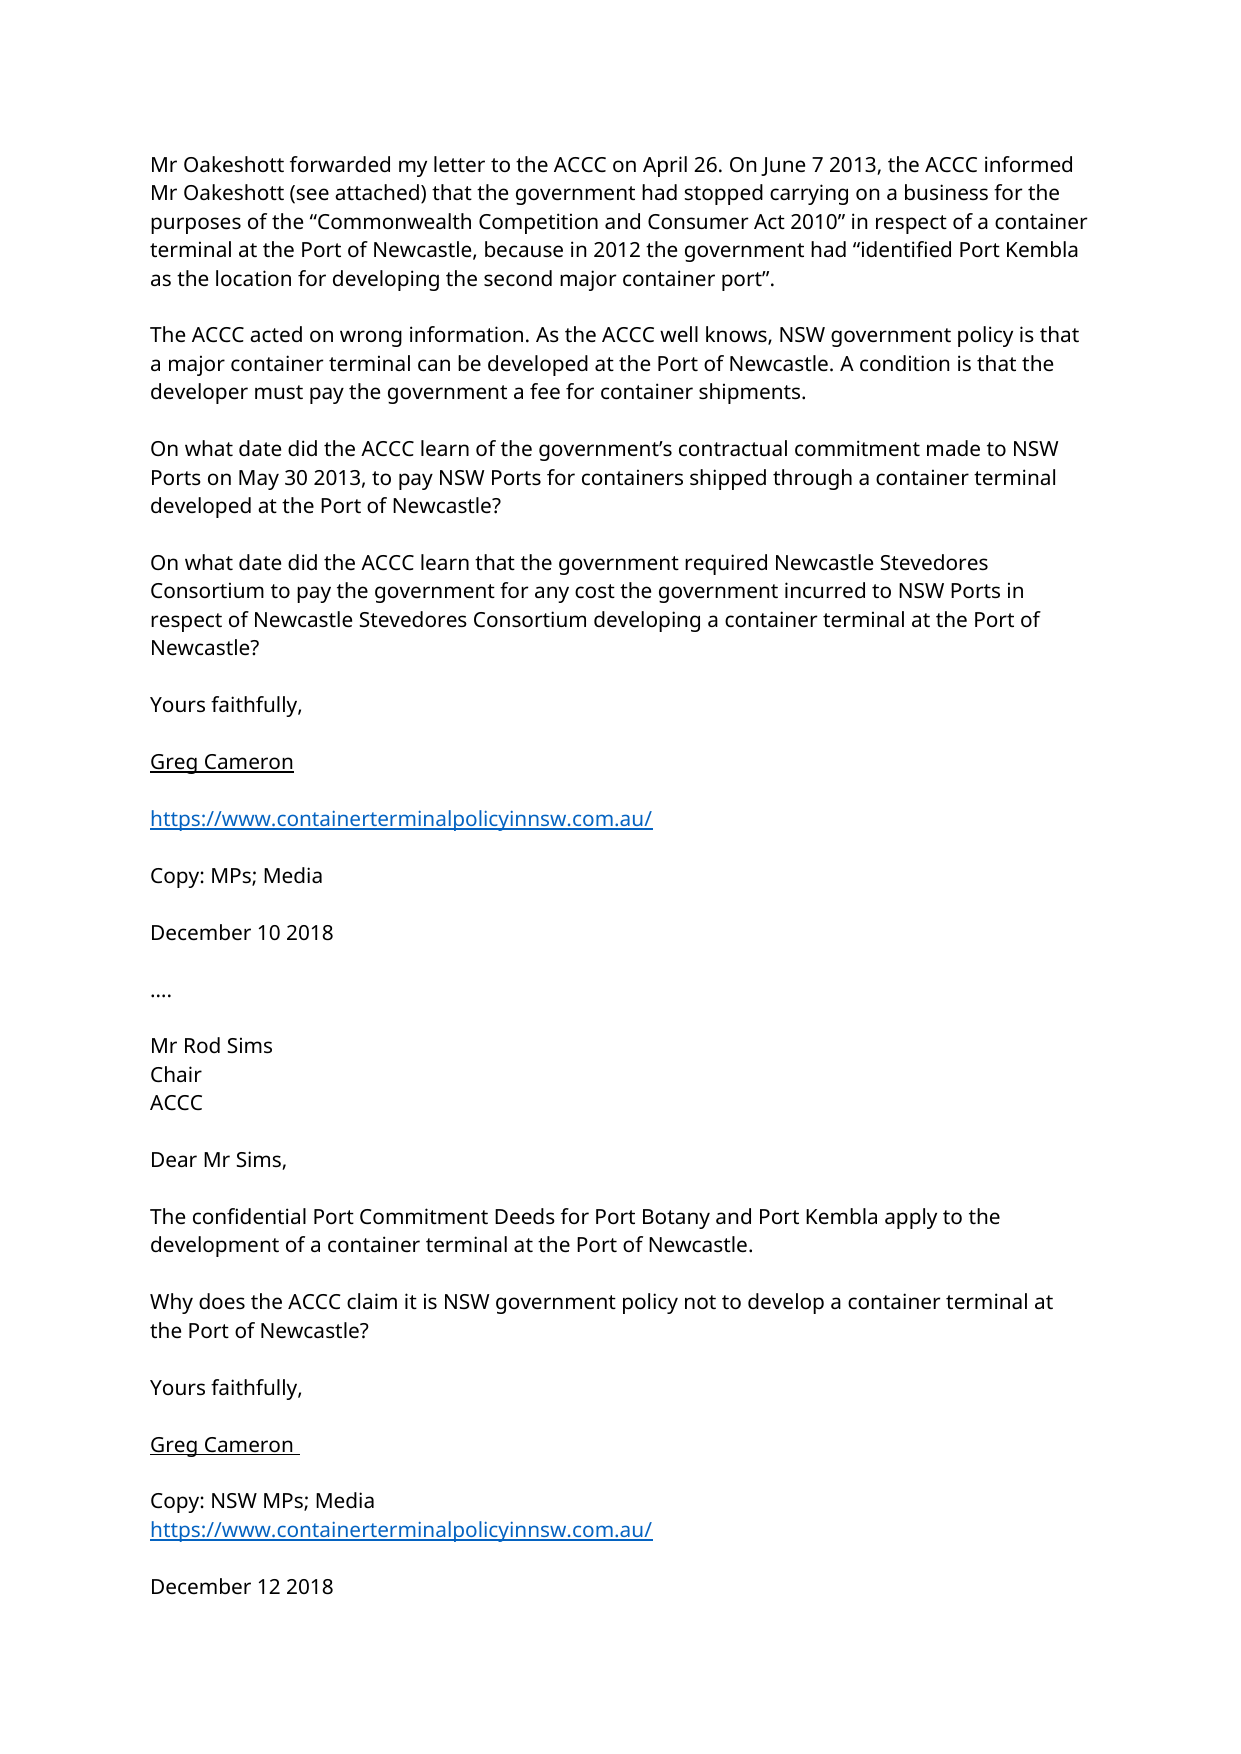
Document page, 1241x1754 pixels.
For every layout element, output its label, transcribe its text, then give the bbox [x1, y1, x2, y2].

text On what date did the ACCC learn of the government’s contractual commitment made to NSW Ports on May 30 2013, to pay NSW Ports for containers shipped through a container terminal developed at the Port of Newcastle? [150, 434, 1090, 520]
text Dear Mr Sims, [150, 1145, 1090, 1174]
text …. [150, 975, 1090, 1003]
text December 10 2018 [150, 918, 1090, 946]
text https://www.containerterminalpolicyinnsw.com.au/ [150, 804, 1090, 832]
text Mr Rod Sims [150, 1032, 1090, 1060]
text December 12 2018 [150, 1572, 1090, 1600]
text Why does the ACCC claim it is NSW government policy not to develop a container terminal at the Port of Newcastle? [150, 1287, 1090, 1344]
text On what date did the ACCC learn that the government required Newcastle Stevedores Consortium to pay the government for any cost the government incurred to NSW Ports in respect of Newcastle Stevedores Consortium developing a container terminal at the Port of Newcastle? [150, 548, 1090, 662]
text Yours faithfully, [150, 690, 1090, 719]
text Yours faithfully, [150, 1373, 1090, 1401]
text Mr Oakeshott forwarded my letter to the ACCC on April 26. On June 7 2013, the ACCC informed Mr Oakeshott (see attached) that the government had stopped carrying on a business for the purposes of the “Commonwealth Competition and Consumer Act 2010” in respect of a container terminal at the Port of Newcastle, because in 2012 the government had “identified Port Kembla as the location for developing the second major container port”. [150, 150, 1090, 292]
text Greg Cameron [150, 1430, 1090, 1458]
text Copy: NSW MPs; Media [150, 1487, 1090, 1515]
text ACCC [150, 1088, 1090, 1117]
text https://www.containerterminalpolicyinnsw.com.au/ [150, 1515, 1090, 1543]
text The ACCC acted on wrong information. As the ACCC well knows, NSW government policy is that a major container terminal can be developed at the Port of Newcastle. A condition is that the developer must pay the government a fee for container shipments. [150, 321, 1090, 406]
text Chair [150, 1060, 1090, 1088]
text The confidential Port Commitment Deeds for Port Botany and Port Kembla apply to the development of a container terminal at the Port of Newcastle. [150, 1202, 1090, 1259]
text Copy: MPs; Media [150, 861, 1090, 889]
text Greg Cameron [150, 747, 1090, 776]
